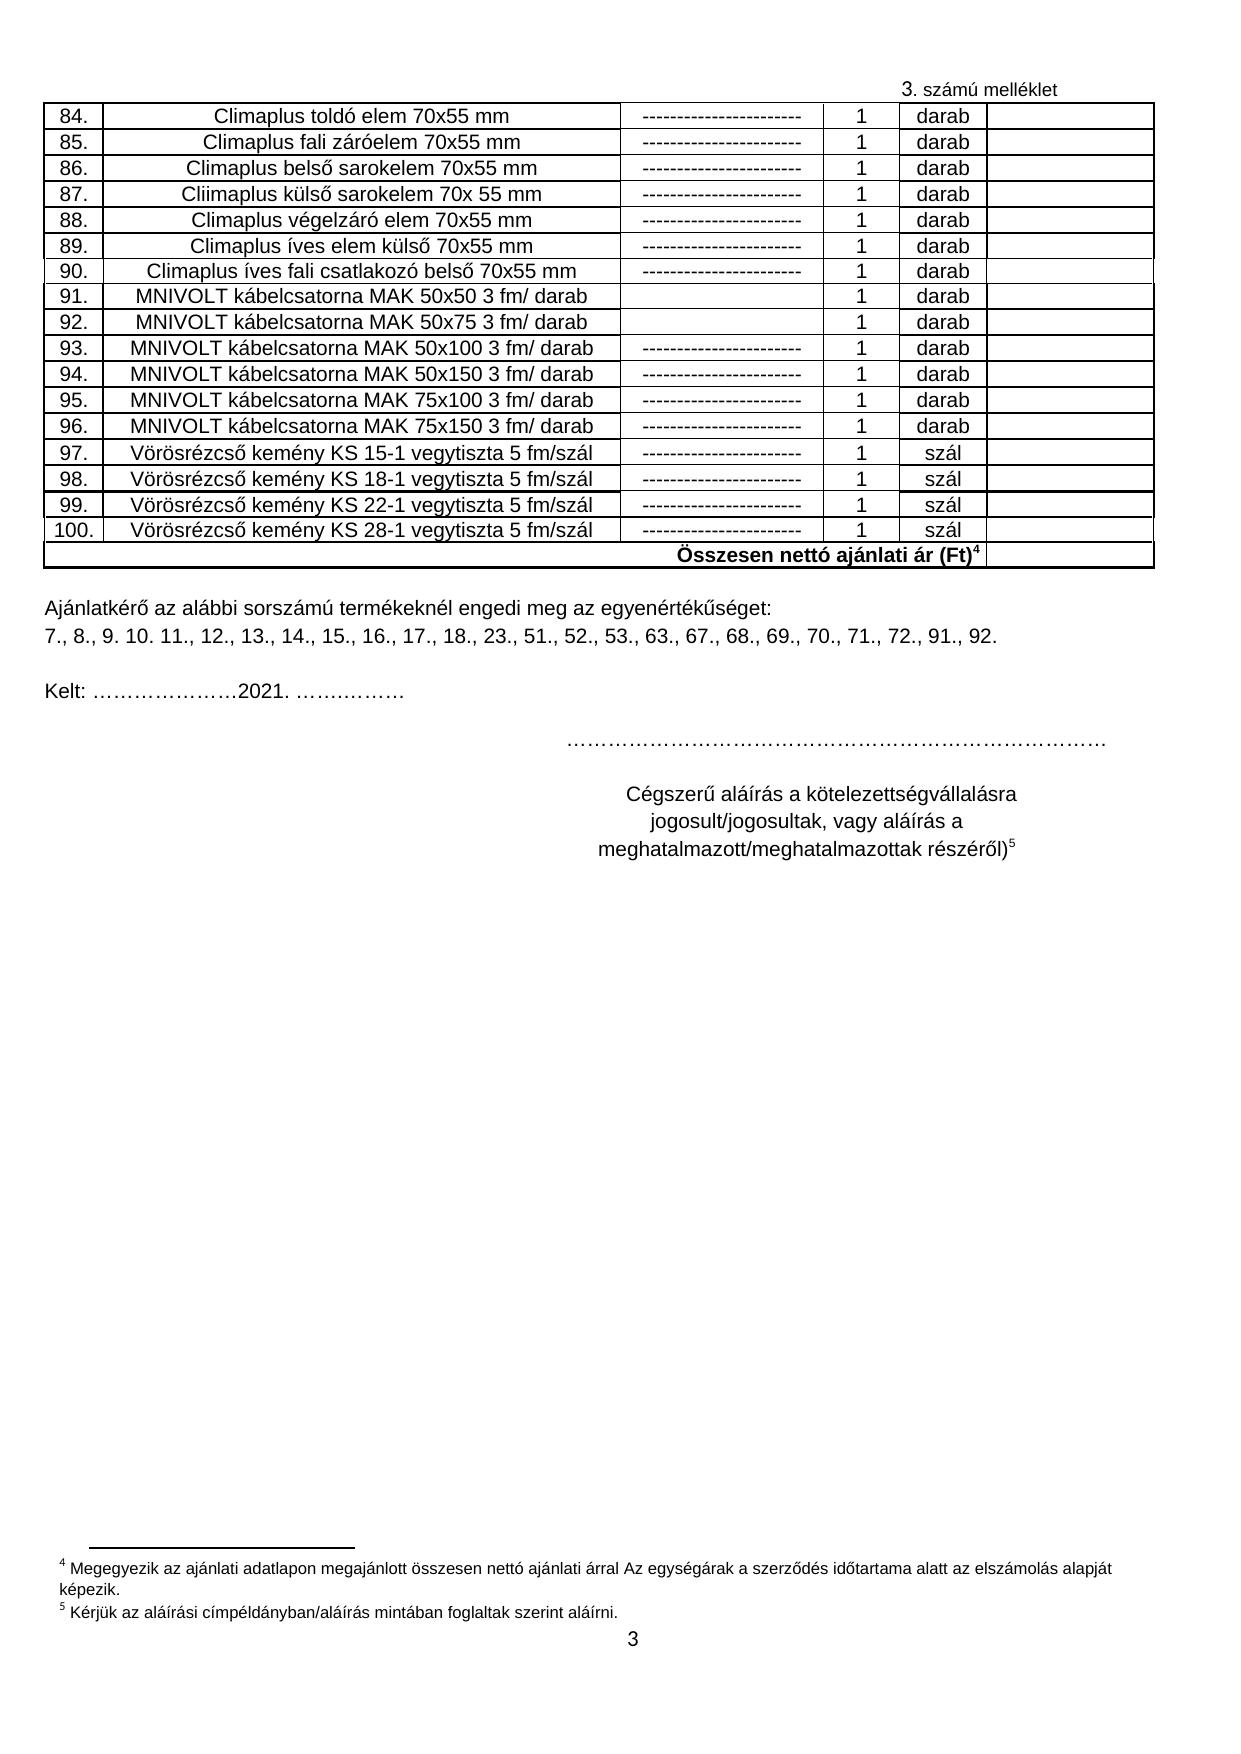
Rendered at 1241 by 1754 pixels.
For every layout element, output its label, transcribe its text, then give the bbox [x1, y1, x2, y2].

table_cell [988, 234, 1153, 258]
table_cell darab [900, 208, 986, 232]
table_cell [988, 493, 1153, 516]
table_cell ----------------------- [621, 439, 823, 464]
table_cell 88. [45, 208, 102, 232]
table_cell 1 [824, 207, 899, 232]
table_cell szál [900, 440, 986, 464]
table_cell 1 [824, 491, 899, 516]
table_cell szál [900, 518, 986, 541]
table_cell [621, 284, 823, 308]
table_cell ----------------------- [621, 207, 823, 232]
text 7., 8., 9. 10. 11., 12., 13., 14., 15., 16., 17., 18., 23., 51., 52., 53., 63., 67., 68., 69., 70., 71., 72., 91., 92. [44, 623, 1181, 647]
table_cell 97. [45, 440, 102, 464]
table_cell MNIVOLT kábelcsatorna MAK 75x100 3 fm/ darab [104, 388, 620, 412]
table_cell Climaplus íves fali csatlakozó belső 70x55 mm [104, 259, 620, 283]
table_cell Climaplus végelzáró elem 70x55 mm [104, 208, 620, 232]
text Ajánlatkérő az alábbi sorszámú termékeknél engedi meg az egyenértékűséget: [44, 596, 1181, 620]
table_cell szál [900, 466, 986, 490]
table_cell 1 [824, 259, 899, 283]
table_cell 100. [45, 517, 103, 541]
table_cell 99. [45, 493, 102, 516]
table_cell 85. [45, 130, 102, 154]
table_cell [988, 182, 1153, 206]
table_cell [987, 541, 1153, 566]
table_cell 1 [824, 103, 899, 128]
table_cell 96. [45, 414, 102, 438]
table_cell darab [900, 182, 986, 206]
table_cell Cégszerű aláírás a kötelezettségvállalásra jogosult/jogosultak, vagy aláírás a meghatalmazott/meghatalmazottak részéről) [264, 781, 1107, 864]
table_cell ----------------------- [621, 181, 823, 206]
table_header …………………………………………………………………… [275, 726, 1118, 781]
table_cell [988, 310, 1153, 334]
table_cell darab [900, 156, 986, 180]
table_cell ----------------------- [621, 387, 823, 412]
table_cell [988, 156, 1153, 180]
text Kelt: …………………2021. …….……… [44, 678, 1152, 702]
table_cell Climaplus íves elem külső 70x55 mm [104, 234, 620, 258]
table_cell [988, 362, 1153, 386]
table_cell MNIVOLT kábelcsatorna MAK 50x75 3 fm/ darab [104, 310, 620, 334]
table_cell Összesen nettó ajánlati ár (Ft) [45, 542, 986, 566]
table_cell 98. [45, 466, 102, 490]
table_cell ----------------------- [621, 233, 823, 258]
table_cell darab [900, 234, 986, 258]
table_cell [988, 466, 1153, 490]
table_cell 1 [824, 233, 899, 258]
table_cell 87. [45, 182, 102, 206]
table_cell darab [900, 104, 986, 128]
table_cell 86. [45, 156, 102, 180]
table_cell 1 [824, 181, 899, 206]
table_cell Cliimaplus külső sarokelem 70x 55 mm [104, 182, 620, 206]
table_cell Vörösrézcső kemény KS 18-1 vegytiszta 5 fm/szál [104, 466, 620, 490]
table_cell MNIVOLT kábelcsatorna MAK 75x150 3 fm/ darab [104, 414, 620, 438]
table_cell darab [900, 388, 986, 412]
table_cell [988, 388, 1153, 412]
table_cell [621, 129, 823, 154]
table_cell 84. [45, 104, 102, 128]
table_cell ----------------------- [621, 491, 823, 516]
table_cell 93. [45, 336, 102, 360]
table_cell ----------------------- [621, 361, 823, 386]
table_cell 1 [824, 155, 899, 180]
table_cell 1 [824, 387, 899, 412]
table_cell MNIVOLT kábelcsatorna MAK 50x100 3 fm/ darab [104, 336, 620, 360]
table_cell darab [900, 336, 986, 360]
table_cell [988, 414, 1153, 438]
table_cell 1 [824, 284, 899, 308]
table_cell Climaplus toldó elem 70x55 mm [104, 104, 620, 128]
table_cell darab [900, 362, 986, 386]
table_cell 1 [824, 465, 899, 490]
table_cell szál [900, 493, 986, 516]
table_cell 90. [45, 259, 103, 283]
table_cell ----------------------- [621, 413, 823, 438]
table_cell 1 [824, 129, 899, 154]
table_cell darab [900, 130, 986, 154]
table_cell [987, 516, 1153, 541]
table_cell Vörösrézcső kemény KS 22-1 vegytiszta 5 fm/szál [104, 493, 620, 516]
table_cell 1 [824, 361, 899, 386]
table_cell [988, 440, 1153, 464]
table_cell darab [900, 284, 986, 308]
table_cell [988, 208, 1153, 232]
table_cell 89. [45, 234, 102, 258]
table_cell 94. [45, 362, 102, 386]
table_cell Vörösrézcső kemény KS 28-1 vegytiszta 5 fm/szál [104, 518, 620, 541]
table_cell Vörösrézcső kemény KS 15-1 vegytiszta 5 fm/szál [104, 440, 620, 464]
table_cell darab [900, 310, 986, 334]
table_cell [988, 130, 1153, 154]
table_cell MNIVOLT kábelcsatorna MAK 50x50 3 fm/ darab [104, 284, 620, 308]
table_cell 1 [824, 439, 899, 464]
table_cell 95. [45, 388, 102, 412]
table_cell Climaplus belső sarokelem 70x55 mm [104, 156, 620, 180]
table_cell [621, 103, 823, 128]
table_cell ----------------------- [621, 155, 823, 180]
table_cell ----------------------- [621, 335, 823, 360]
table_cell ----------------------- [621, 259, 823, 283]
table_cell MNIVOLT kábelcsatorna MAK 50x150 3 fm/ darab [104, 362, 620, 386]
table_cell [621, 309, 823, 334]
table_cell 1 [824, 413, 899, 438]
table_cell darab [900, 414, 986, 438]
table_cell [988, 336, 1153, 360]
table_cell [988, 104, 1153, 128]
table_cell [988, 283, 1153, 308]
table_cell [987, 258, 1153, 283]
table_cell Climaplus fali záróelem 70x55 mm [104, 130, 620, 154]
table_cell ----------------------- [621, 465, 823, 490]
table_cell 1 [824, 335, 899, 360]
table_cell ----------------------- [621, 518, 823, 541]
table_cell 1 [824, 309, 899, 334]
table_cell darab [900, 259, 986, 283]
table_cell 92. [45, 310, 102, 334]
table_cell 1 [824, 518, 899, 541]
table_cell 91. [45, 284, 102, 308]
